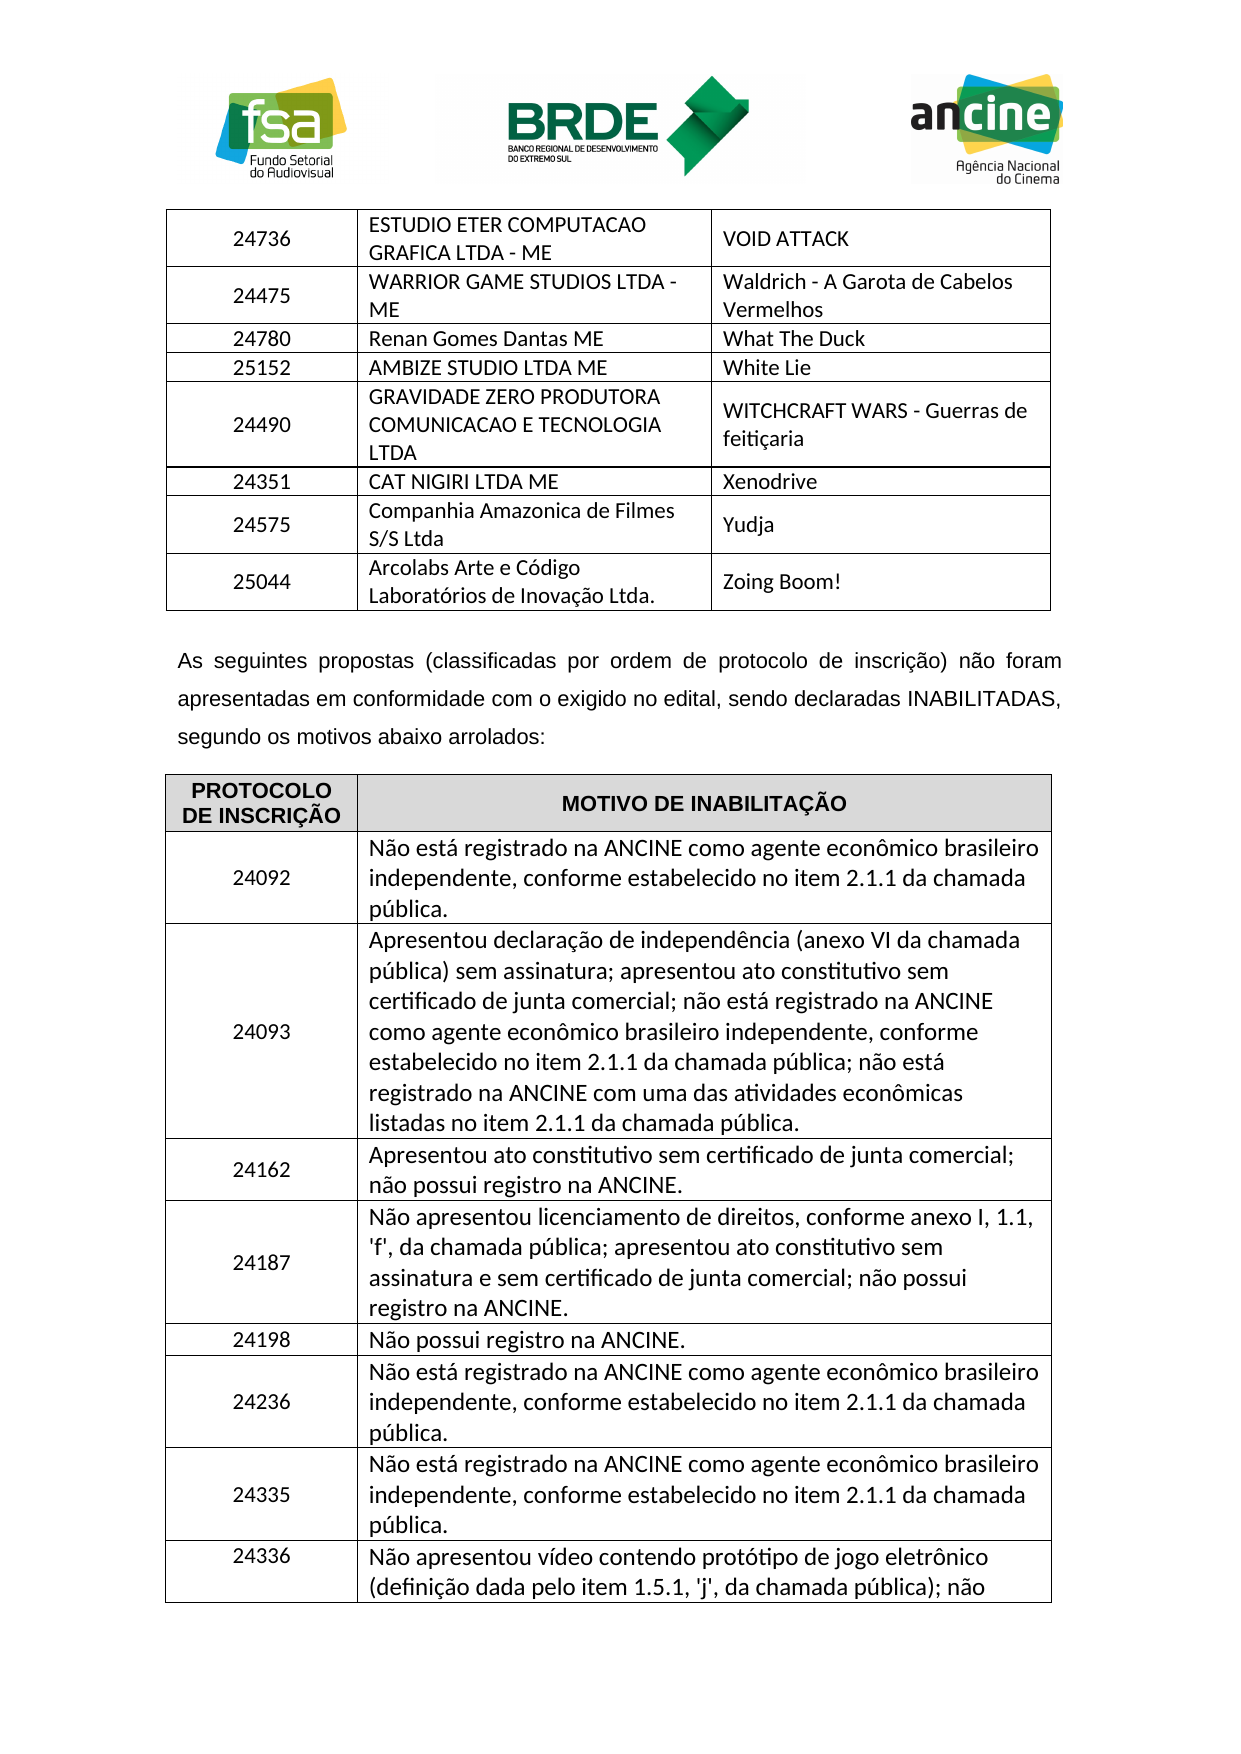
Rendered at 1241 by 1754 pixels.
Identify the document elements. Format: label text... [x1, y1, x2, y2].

picture [177, 73, 389, 184]
table_cell 24780 [167, 324, 357, 352]
table_cell Não apresentou licenciamento de direitos, conforme anexo I, 1.1, 'f', da chamada pública; apresentou ato constitutivo sem assinatura e sem certificado de junta comercial; não possui registro na ANCINE. [358, 1201, 1051, 1323]
table_cell Companhia Amazonica de Filmes S/S Ltda [358, 496, 711, 552]
table_cell Xenodrive [712, 468, 1050, 495]
table_cell WARRIOR GAME STUDIOS LTDA - ME [358, 267, 711, 323]
table_cell VOID ATTACK [712, 210, 1050, 266]
table_cell 24236 [166, 1356, 357, 1447]
table_cell 24490 [167, 382, 357, 466]
table_cell 24187 [166, 1201, 357, 1323]
table_cell 25152 [167, 353, 357, 381]
table_cell WITCHCRAFT WARS - Guerras de feitiçaria [712, 382, 1050, 466]
table_cell Não está registrado na ANCINE como agente econômico brasileiro independente, conforme estabelecido no item 2.1.1 da chamada pública. [358, 832, 1051, 923]
table_cell 24351 [167, 468, 357, 495]
table_cell 24475 [167, 267, 357, 323]
table_cell Yudja [712, 496, 1050, 552]
table_cell 24198 [166, 1324, 357, 1355]
table_cell Arcolabs Arte e Código Laboratórios de Inovação Ltda. [358, 554, 711, 609]
table_cell 24162 [166, 1139, 357, 1200]
table_cell Não está registrado na ANCINE como agente econômico brasileiro independente, conforme estabelecido no item 2.1.1 da chamada pública. [358, 1356, 1051, 1447]
table_cell Apresentou ato constitutivo sem certificado de junta comercial; não possui registro na ANCINE. [358, 1139, 1051, 1200]
table_cell AMBIZE STUDIO LTDA ME [358, 353, 711, 381]
table_cell 24736 [167, 210, 357, 266]
table_cell 24575 [167, 496, 357, 552]
table_header PROTOCOLO DE INSCRIÇÃO [166, 775, 357, 831]
table_cell ESTUDIO ETER COMPUTACAO GRAFICA LTDA - ME [358, 210, 711, 266]
table_cell 24092 [166, 832, 357, 923]
table_cell What The Duck [712, 324, 1050, 352]
table_cell Apresentou declaração de independência (anexo VI da chamada pública) sem assinatura; apresentou ato constitutivo sem certificado de junta comercial; não está registrado na ANCINE como agente econômico brasileiro independente, conforme estabelecido no item 2.1.1 da chamada pública; não está registrado na ANCINE com uma das atividades econômicas listadas no item 2.1.1 da chamada pública. [358, 924, 1051, 1138]
table_cell Zoing Boom! [712, 554, 1050, 609]
table_cell White Lie [712, 353, 1050, 381]
picture [911, 74, 1063, 184]
table_cell 25044 [167, 554, 357, 609]
table_cell 24336 [166, 1541, 357, 1602]
picture [434, 74, 806, 184]
table_cell CAT NIGIRI LTDA ME [358, 468, 711, 495]
table_cell Não possui registro na ANCINE. [358, 1324, 1051, 1355]
table_cell GRAVIDADE ZERO PRODUTORA COMUNICACAO E TECNOLOGIA LTDA [358, 382, 711, 466]
table_cell 24093 [166, 924, 357, 1138]
text As seguintes propostas (classificadas por ordem de protocolo de inscrição) não foram apresentadas em conformidade com o exigido no edital, sendo declaradas INABILITADAS, segundo os motivos abaixo arrolados: [177, 648, 1063, 749]
table_cell Não está registrado na ANCINE como agente econômico brasileiro independente, conforme estabelecido no item 2.1.1 da chamada pública. [358, 1448, 1051, 1540]
table_cell Waldrich - A Garota de Cabelos Vermelhos [712, 267, 1050, 323]
table_header MOTIVO DE INABILITAÇÃO [358, 775, 1051, 831]
table_cell 24335 [166, 1448, 357, 1540]
table_cell Renan Gomes Dantas ME [358, 324, 711, 352]
